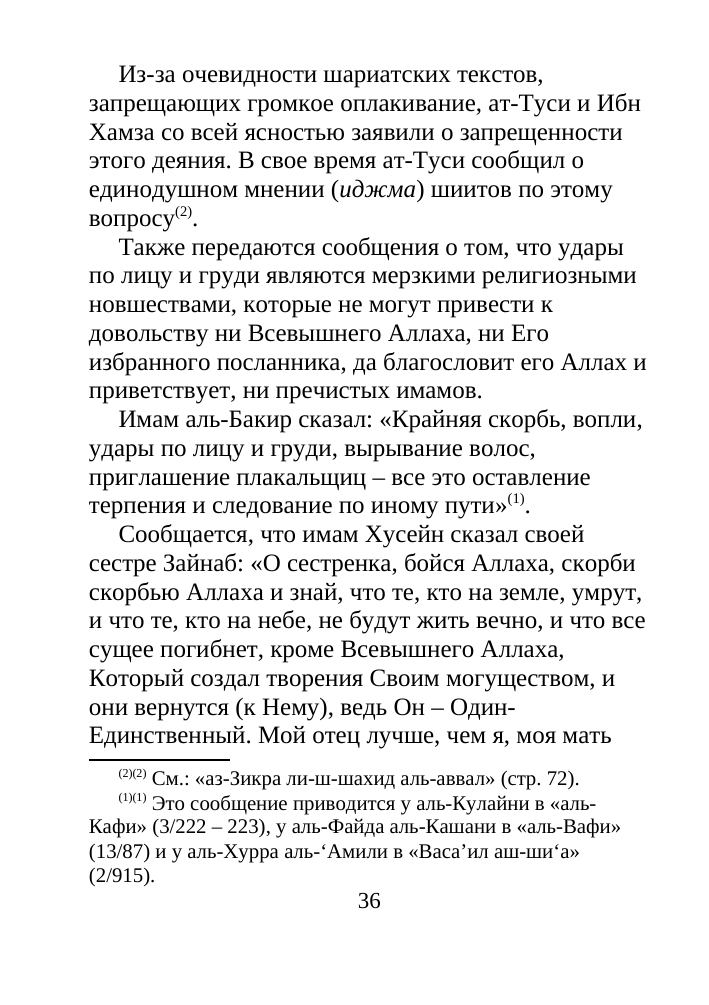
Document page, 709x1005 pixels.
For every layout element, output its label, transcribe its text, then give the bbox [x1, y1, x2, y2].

text Из-за очевидности шариатских текстов, запрещающих громкое оплакивание, ат-Туси и Ибн Хамза со всей ясностью заявили о запрещенности этого деяния. В свое время ат-Туси сообщил о единодушном мнении (иджма) шиитов по этому вопросу(2). [89, 59, 650, 232]
text Имам аль-Бакир сказал: «Крайняя скорбь, вопли, удары по лицу и груди, вырывание волос, приглашение плакальщиц – все это оставление терпения и следование по иному пути»(1). [89, 404, 650, 519]
text Также передаются сообщения о том, что удары по лицу и груди являются мерзкими религиозными новшествами, которые не могут привести к довольству ни Всевышнего Аллаха, ни Его избранного посланника, да благословит его Аллах и приветствует, ни пречистых имамов. [89, 232, 650, 404]
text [89, 519, 650, 749]
